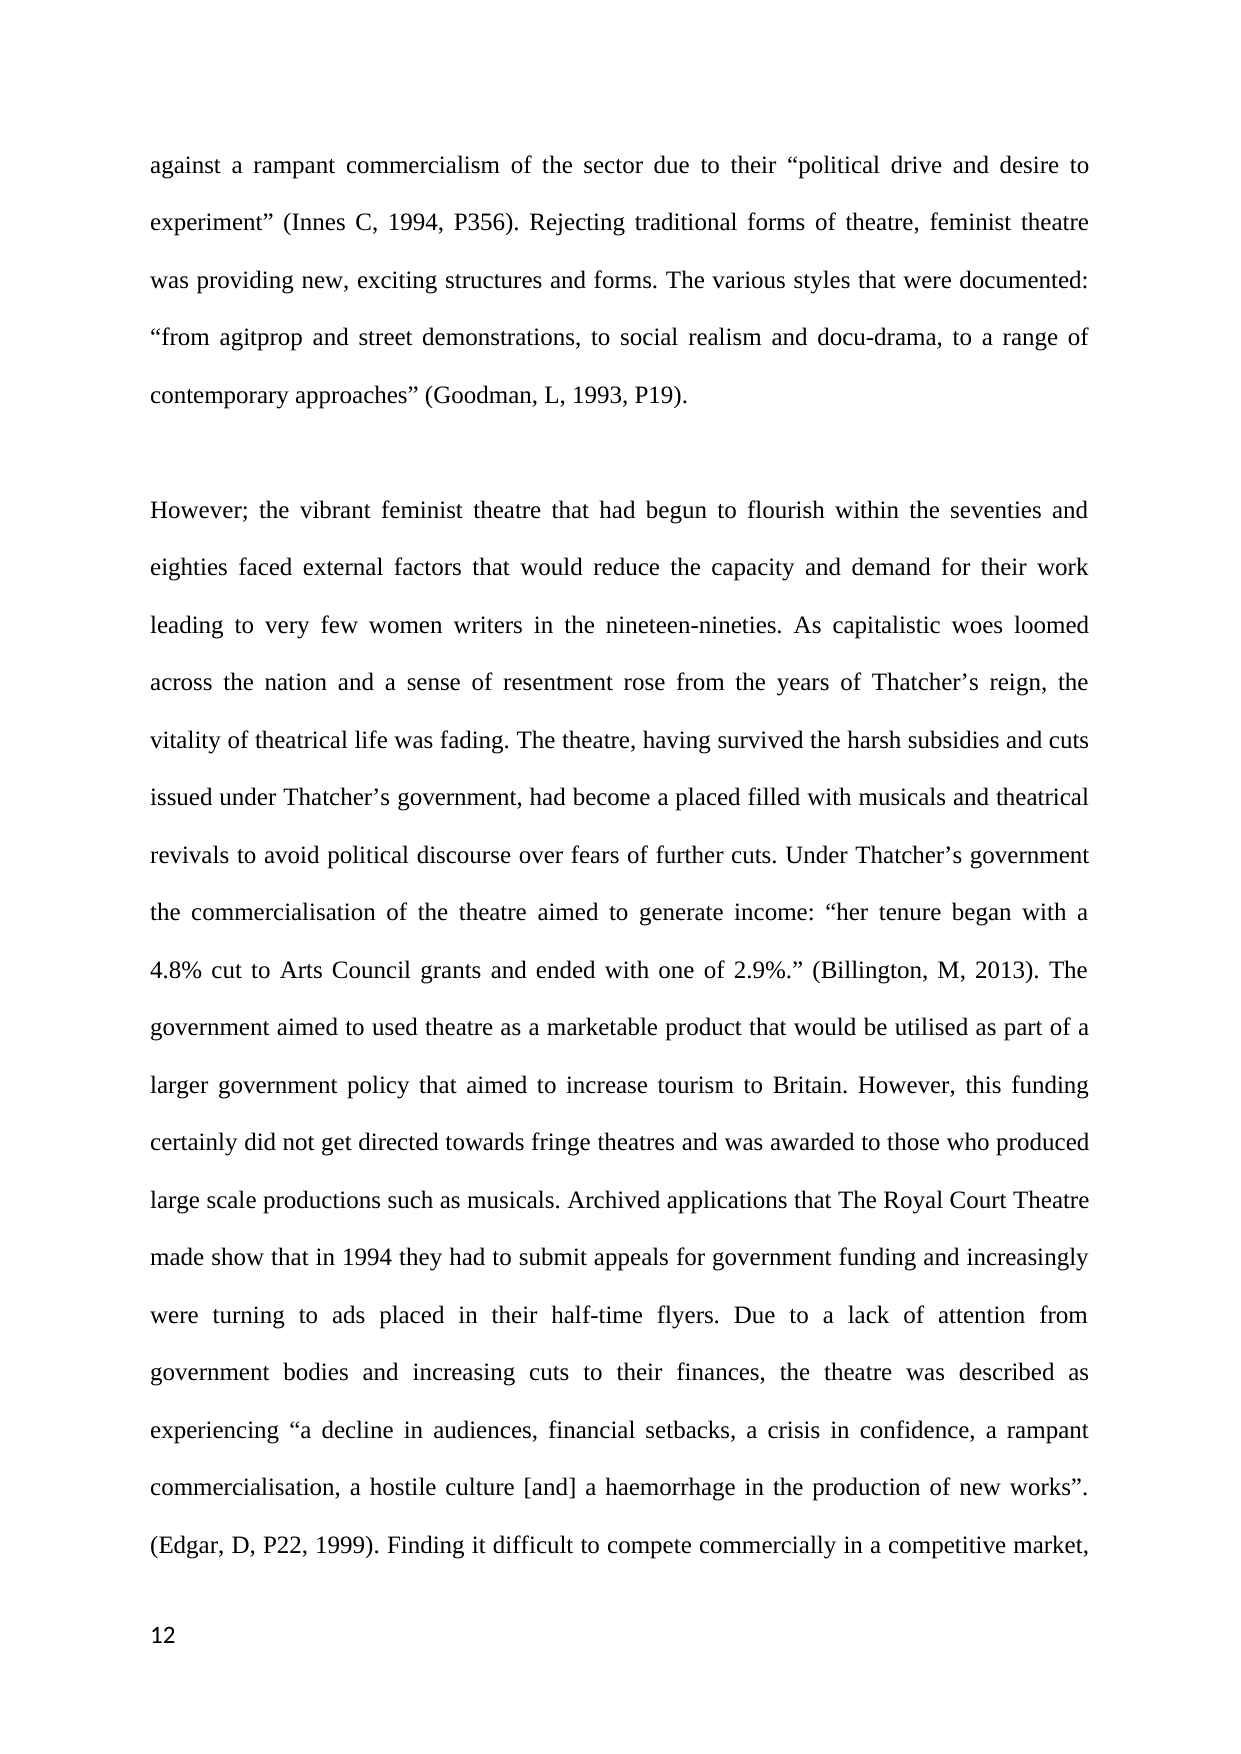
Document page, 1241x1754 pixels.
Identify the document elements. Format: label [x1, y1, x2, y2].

text [150, 150, 1090, 409]
text [150, 495, 1090, 1559]
